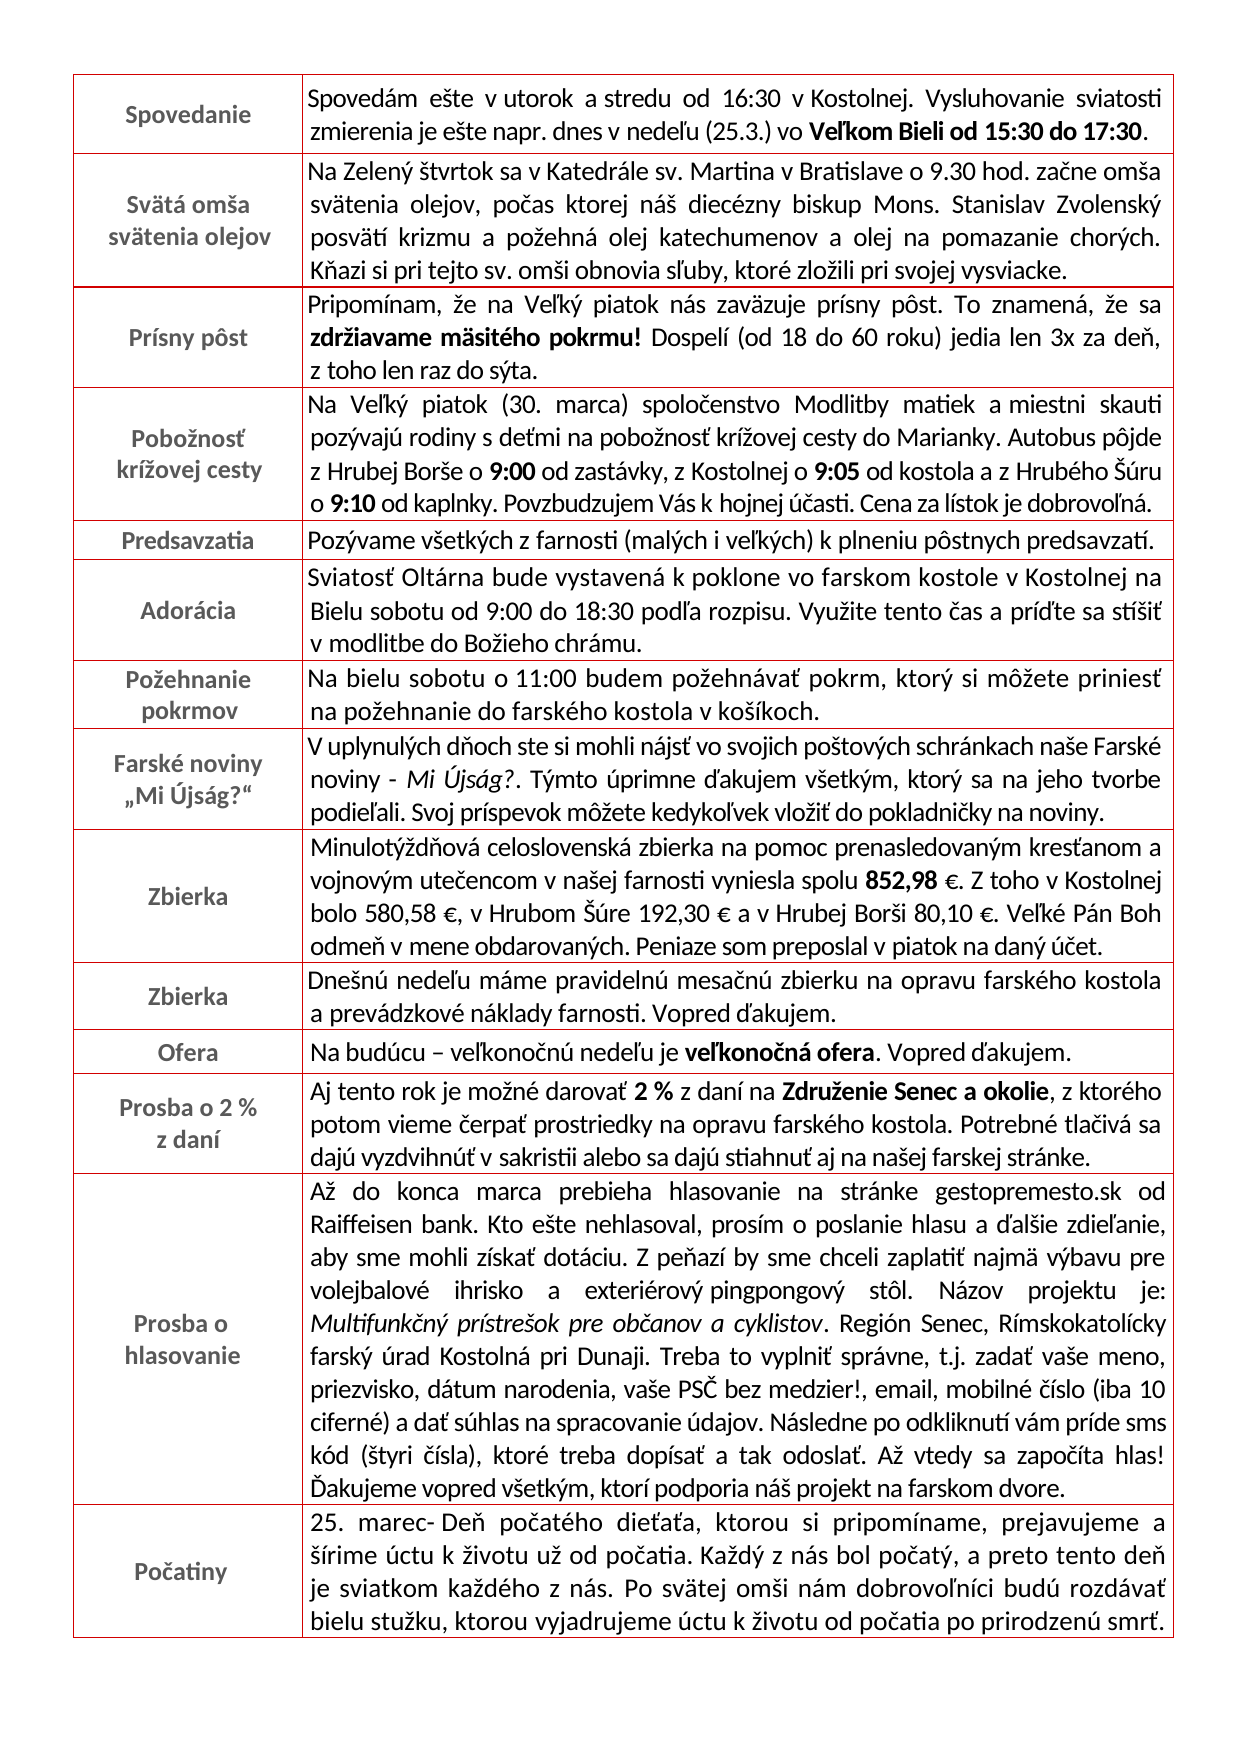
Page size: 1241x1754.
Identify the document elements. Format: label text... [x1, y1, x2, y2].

table_cell Dnešnú nedeľu máme pravidelnú mesačnú zbierku na opravu farského kostola a prevádzkové náklady farnosti. Vopred ďakujem. [303, 963, 1173, 1029]
table_cell Svätá omša svätenia olejov [74, 154, 302, 286]
table_cell Na bielu sobotu o 11:00 budem požehnávať pokrm, ktorý si môžete priniesť na požehnanie do farského kostola v košíkoch. [303, 661, 1173, 727]
table_cell Ofera [74, 1030, 302, 1073]
table_cell V uplynulých dňoch ste si mohli nájsť vo svojich poštových schránkach naše Farské noviny - Mi Újság?. Týmto úprimne ďakujem všetkým, ktorý sa na jeho tvorbe podieľali. Svoj príspevok môžete kedykoľvek vložiť do pokladničky na noviny. [303, 729, 1173, 829]
table_cell Na Veľký piatok (30. marca) spoločenstvo Modlitby matiek a miestni skauti pozývajú rodiny s deťmi na pobožnosť krížovej cesty do Marianky. Autobus pôjde z Hrubej Borše o 9:00 od zastávky, z Kostolnej o 9:05 od kostola a z Hrubého Šúru o 9:10 od kaplnky. Povzbudzujem Vás k hojnej účasti. Cena za lístok je dobrovoľná. [303, 388, 1173, 520]
table_cell Prísny pôst [74, 288, 302, 387]
table_cell Prosba o 2 % z daní [74, 1074, 302, 1173]
table_cell Zbierka [74, 963, 302, 1029]
table_cell Aj tento rok je možné darovať 2 % z daní na Združenie Senec a okolie, z ktorého potom vieme čerpať prostriedky na opravu farského kostola. Potrebné tlačivá sa dajú vyzdvihnúť v sakristii alebo sa dajú stiahnuť aj na našej farskej stránke. [303, 1074, 1173, 1173]
table_cell Minulotýždňová celoslovenská zbierka na pomoc prenasledovaným kresťanom a vojnovým utečencom v našej farnosti vyniesla spolu 852,98 €. Z toho v Kostolnej bolo 580,58 €, v Hrubom Šúre 192,30 € a v Hrubej Borši 80,10 €. Veľké Pán Boh odmeň v mene obdarovaných. Peniaze som preposlal v piatok na daný účet. [303, 830, 1173, 962]
table_cell Pripomínam, že na Veľký piatok nás zaväzuje prísny pôst. To znamená, že sa zdržiavame mäsitého pokrmu! Dospelí (od 18 do 60 roku) jedia len 3x za deň, z toho len raz do sýta. [303, 288, 1173, 387]
table_header Spovedám ešte v utorok a stredu od 16:30 v Kostolnej. Vysluhovanie sviatosti zmierenia je ešte napr. dnes v nedeľu (25.3.) vo Veľkom Bieli od 15:30 do 17:30. [303, 75, 1173, 153]
table_cell Pozývame všetkých z farnosti (malých i veľkých) k plneniu pôstnych predsavzatí. [303, 521, 1173, 559]
table_cell Požehnanie pokrmov [74, 661, 302, 727]
table_cell Adorácia [74, 560, 302, 660]
table_cell Sviatosť Oltárna bude vystavená k poklone vo farskom kostole v Kostolnej na Bielu sobotu od 9:00 do 18:30 podľa rozpisu. Využite tento čas a príďte sa stíšiť v modlitbe do Božieho chrámu. [303, 560, 1173, 660]
table_cell Počatiny [74, 1505, 302, 1637]
table_cell Prosba o hlasovanie [74, 1174, 302, 1504]
table_cell Farské noviny „Mi Újság?“ [74, 729, 302, 829]
table_cell 25. marec- Deň počatého dieťaťa, ktorou si pripomíname, prejavujeme a šírime úctu k životu už od počatia. Každý z nás bol počatý, a preto tento deň je sviatkom každého z nás. Po svätej omši nám dobrovoľníci budú rozdávať bielu stužku, ktorou vyjadrujeme úctu k životu od počatia po prirodzenú smrť. [303, 1505, 1173, 1637]
table_cell Zbierka [74, 830, 302, 962]
table_header Spovedanie [74, 75, 302, 153]
table_cell Až do konca marca prebieha hlasovanie na stránke gestopremesto.sk od Raiffeisen bank. Kto ešte nehlasoval, prosím o poslanie hlasu a ďalšie zdieľanie, aby sme mohli získať dotáciu. Z peňazí by sme chceli zaplatiť najmä výbavu pre volejbalové ihrisko a exteriérový pingpongový stôl. Názov projektu je: Multifunkčný prístrešok pre občanov a cyklistov. Región Senec, Rímskokatolícky farský úrad Kostolná pri Dunaji. Treba to vyplniť správne, t.j. zadať vaše meno, priezvisko, dátum narodenia, vaše PSČ bez medzier!, email, mobilné číslo (iba 10 ciferné) a dať súhlas na spracovanie údajov. Následne po odkliknutí vám príde sms kód (štyri čísla), ktoré treba dopísať a tak odoslať. Až vtedy sa započíta hlas! Ďakujeme vopred všetkým, ktorí podporia náš projekt na farskom dvore. [303, 1174, 1173, 1504]
table_cell Predsavzatia [74, 521, 302, 559]
table_cell Pobožnosť krížovej cesty [74, 388, 302, 520]
table_cell Na Zelený štvrtok sa v Katedrále sv. Martina v Bratislave o 9.30 hod. začne omša svätenia olejov, počas ktorej náš diecézny biskup Mons. Stanislav Zvolenský posvätí krizmu a požehná olej katechumenov a olej na pomazanie chorých. Kňazi si pri tejto sv. omši obnovia sľuby, ktoré zložili pri svojej vysviacke. [303, 154, 1173, 286]
table_cell Na budúcu – veľkonočnú nedeľu je veľkonočná ofera. Vopred ďakujem. [303, 1030, 1173, 1073]
